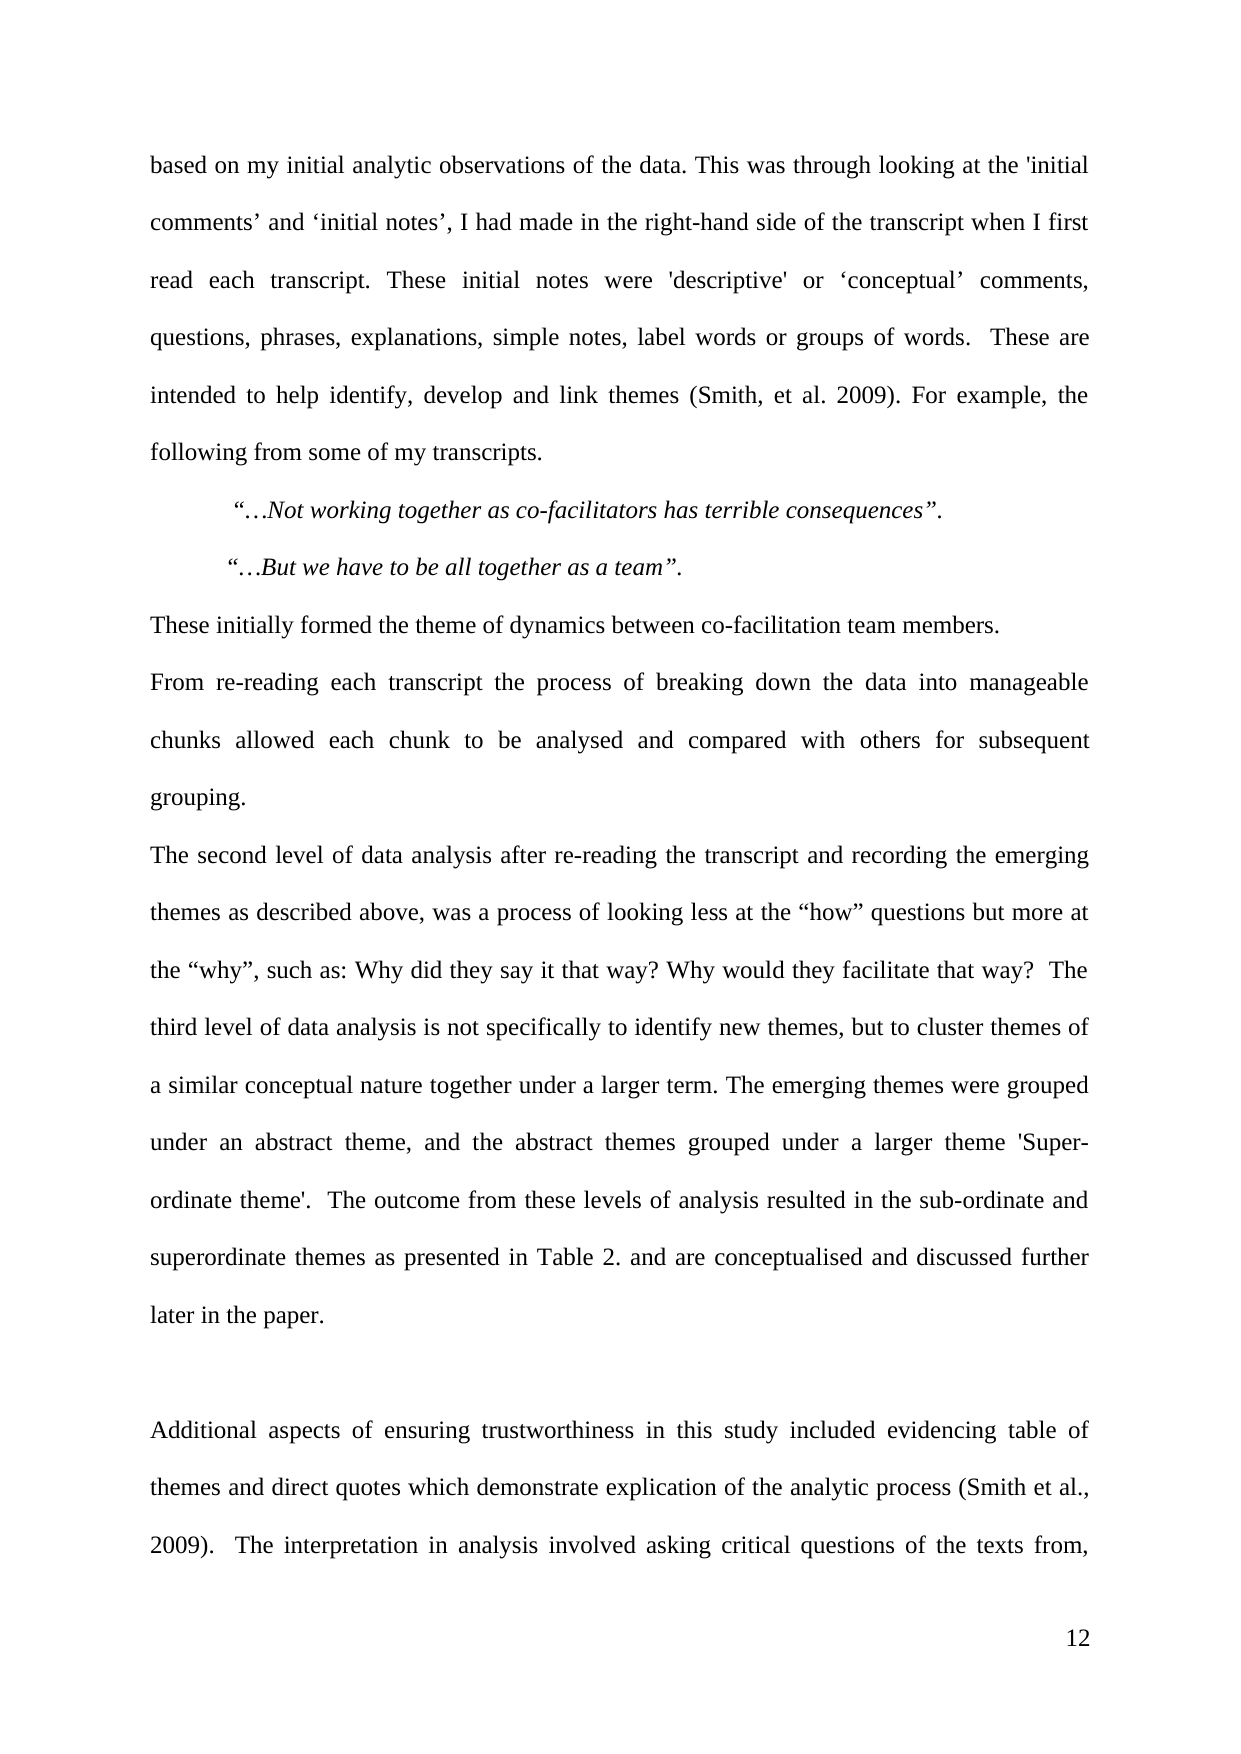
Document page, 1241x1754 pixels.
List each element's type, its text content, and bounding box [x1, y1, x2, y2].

text These initially formed the theme of dynamics between co-facilitation team members. [150, 610, 1090, 639]
text The second level of data analysis after re-reading the transcript and recording the emerging themes as described above, was a process of looking less at the “how” questions but more at the “why”, such as: Why did they say it that way? Why would they facilitate that way? The third level of data analysis is not specifically to identify new themes, but to cluster themes of a similar conceptual nature together under a larger term. The emerging themes were grouped under an abstract theme, and the abstract themes grouped under a larger theme 'Super-ordinate theme'. The outcome from these levels of analysis resulted in the sub-ordinate and superordinate themes as presented in Table 2. and are conceptualised and discussed further later in the paper. [150, 840, 1090, 1329]
text “…Not working together as co-facilitators has terrible consequences”. [150, 495, 1090, 524]
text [150, 1415, 1090, 1559]
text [150, 150, 1090, 466]
text “…But we have to be all together as a team”. [150, 552, 1090, 581]
text From re-reading each transcript the process of breaking down the data into manageable chunks allowed each chunk to be analysed and compared with others for subsequent grouping. [150, 667, 1090, 811]
